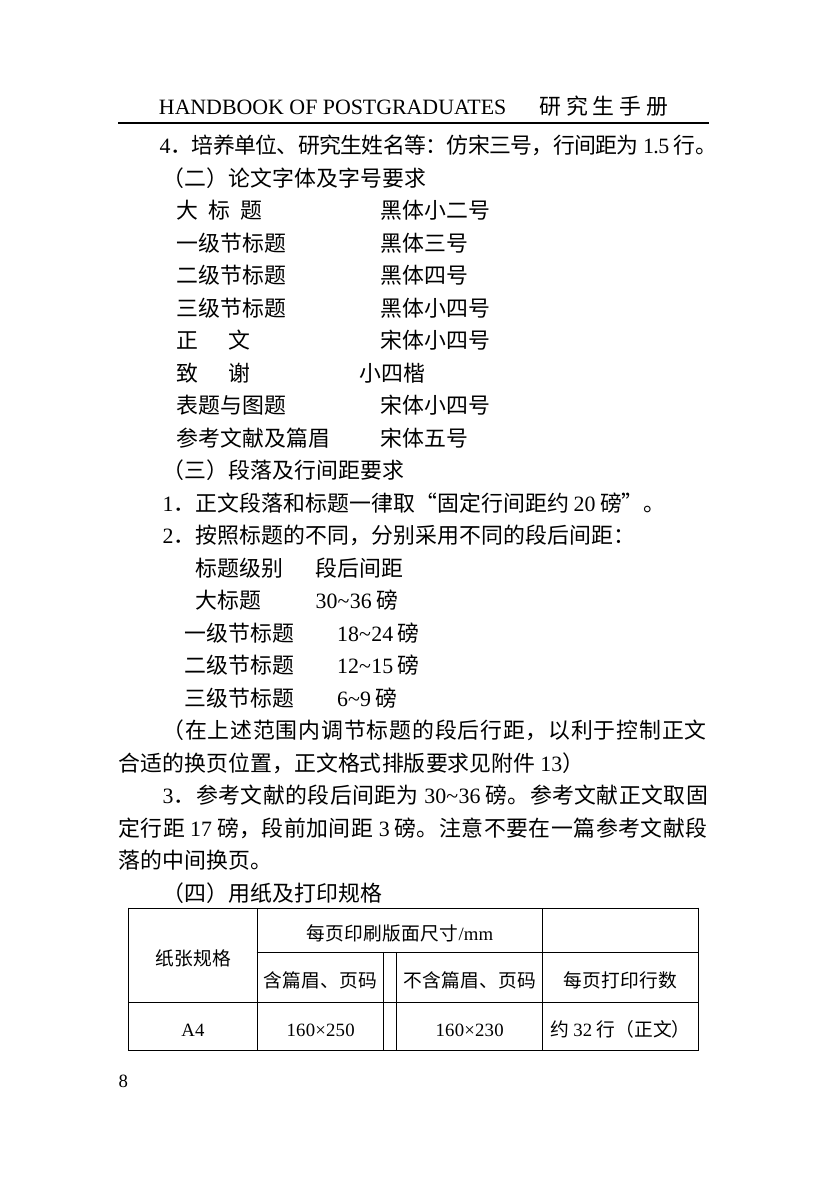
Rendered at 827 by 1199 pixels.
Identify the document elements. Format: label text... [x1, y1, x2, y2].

table_cell [384, 1003, 396, 1049]
table_cell 含篇眉、页码 [258, 953, 383, 1002]
text 一级节标题 18~24磅 [118, 615, 709, 648]
table_header 每页印刷版面尺寸/mm [258, 909, 542, 952]
text 4．培养单位、研究生姓名等：仿宋三号，行间距为1.5行。 [118, 128, 709, 160]
table_cell 约32行（正文） [543, 1003, 698, 1049]
text 标题级别 段后间距 [118, 550, 709, 583]
text 表题与图题 宋体小四号 [118, 388, 709, 420]
text 大 标 题 黑体小二号 [118, 193, 709, 225]
text （在上述范围内调节标题的段后行距，以利于控制正文合适的换页位置，正文格式排版要求见附件13） [118, 713, 709, 778]
text 一级节标题 黑体三号 [118, 225, 709, 258]
table_header 纸张规格 [129, 909, 257, 1002]
table_cell [384, 953, 396, 1002]
text 致 谢 小四楷 [118, 355, 709, 388]
table_header [543, 909, 698, 952]
text （四）用纸及打印规格 [118, 875, 709, 908]
text 二级节标题 12~15磅 [118, 648, 709, 680]
text （二）论文字体及字号要求 [118, 160, 709, 193]
text （三）段落及行间距要求 [118, 453, 709, 485]
text 正 文 宋体小四号 [118, 323, 709, 355]
text 1．正文段落和标题一律取“固定行间距约20磅”。 [118, 485, 709, 518]
text 三级节标题 黑体小四号 [118, 290, 709, 323]
text 参考文献及篇眉 宋体五号 [118, 420, 709, 453]
text 大标题 30~36磅 [118, 583, 709, 615]
table_cell 160×230 [397, 1003, 542, 1049]
text 3．参考文献的段后间距为30~36磅。参考文献正文取固定行距17磅，段前加间距3磅。注意不要在一篇参考文献段落的中间换页。 [118, 778, 709, 875]
table_cell 不含篇眉、页码 [397, 953, 542, 1002]
text 三级节标题 6~9磅 [118, 680, 709, 713]
table_cell 160×250 [258, 1003, 383, 1049]
table_cell 每页打印行数 [543, 953, 698, 1002]
table_cell A4 [129, 1003, 257, 1049]
text 二级节标题 黑体四号 [118, 258, 709, 290]
text 2．按照标题的不同，分别采用不同的段后间距： [118, 518, 709, 550]
